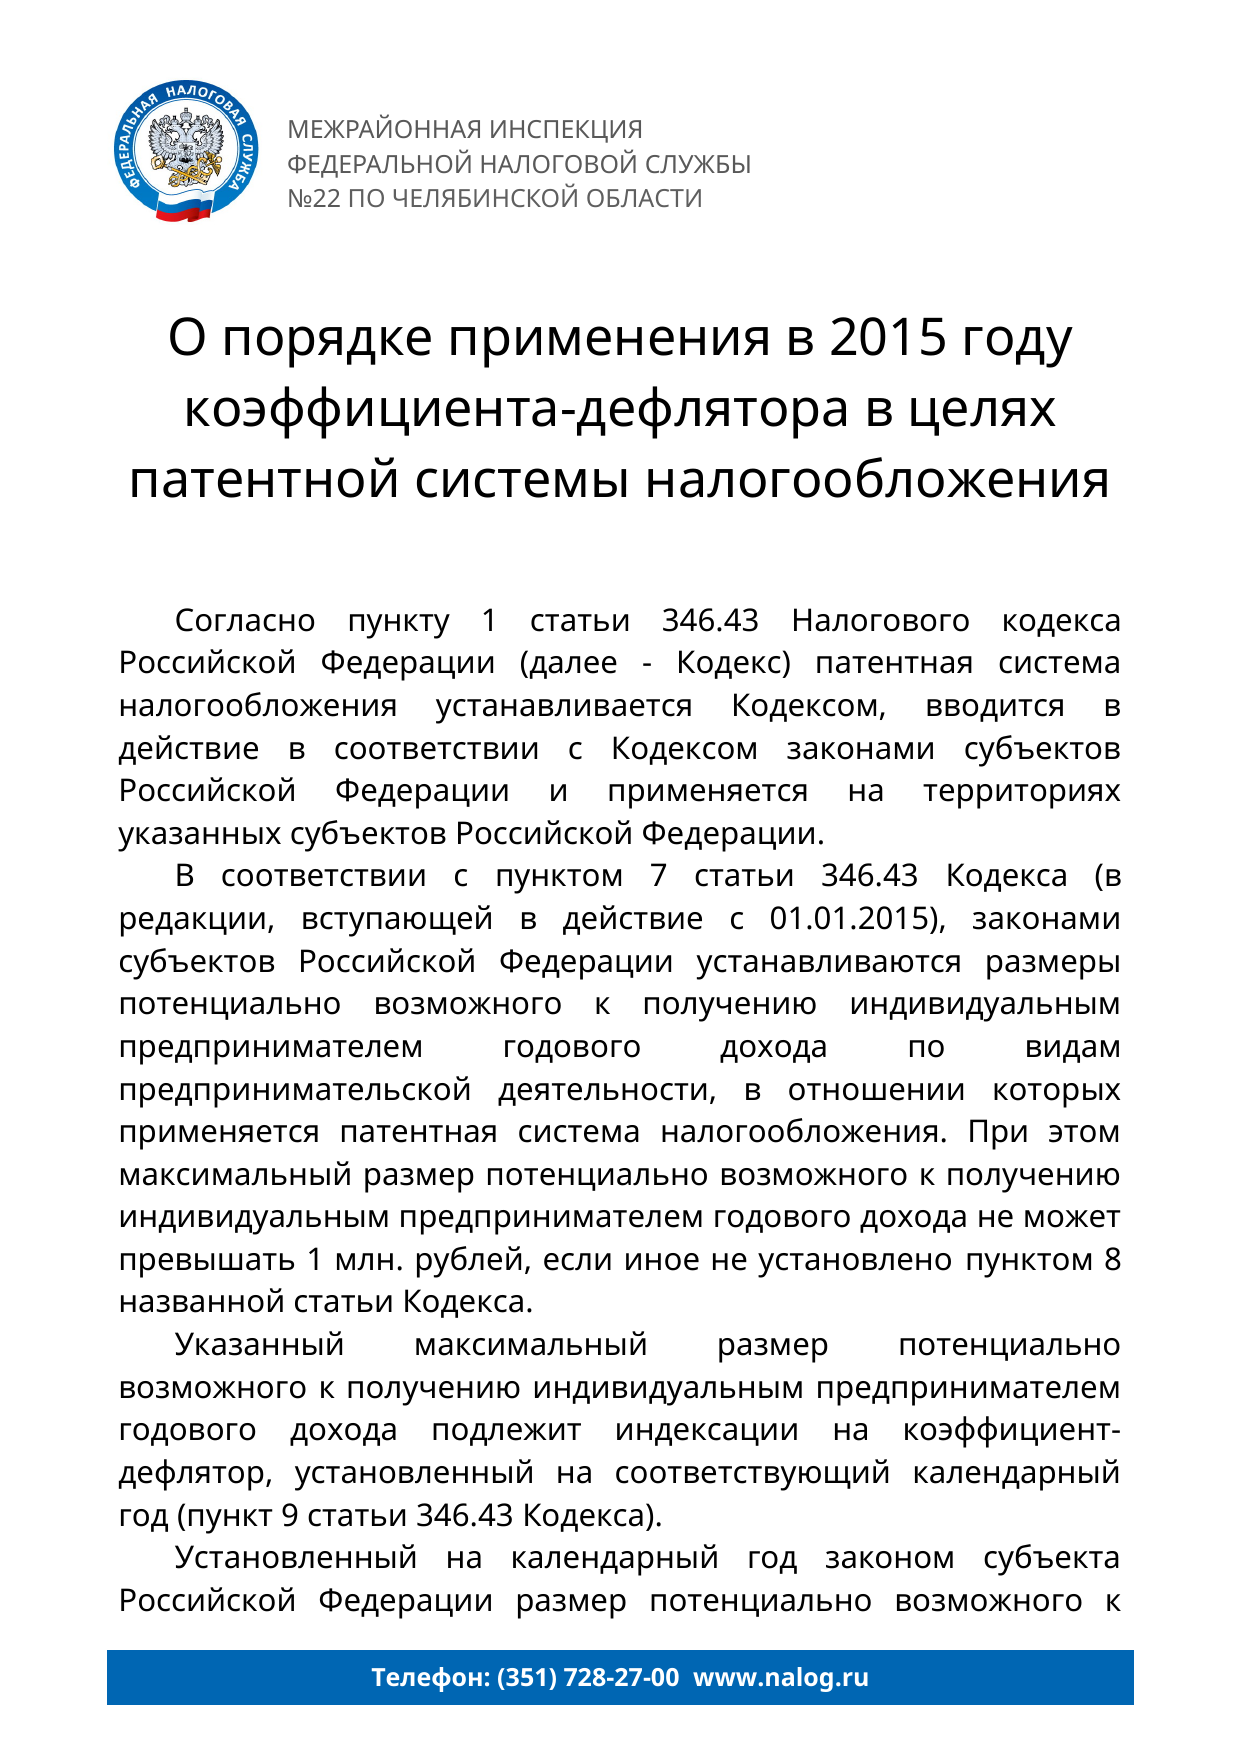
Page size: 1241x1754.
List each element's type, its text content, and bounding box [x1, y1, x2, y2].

text В соответствии с пунктом 7 статьи 346.43 Кодекса (в редакции, вступающей в действие с 01.01.2015), законами субъектов Российской Федерации устанавливаются размеры потенциально возможного к получению индивидуальным предпринимателем годового дохода по видам предпринимательской деятельности, в отношении которых применяется патентная система налогообложения. При этом максимальный размер потенциально возможного к получению индивидуальным предпринимателем годового дохода не может превышать 1 млн. рублей, если иное не установлено пунктом 8 названной статьи Кодекса. [118, 853, 1122, 1322]
picture [105, 73, 269, 225]
text Согласно пункту 1 статьи 346.43 Налогового кодекса Российской Федерации (далее - Кодекс) патентная система налогообложения устанавливается Кодексом, вводится в действие в соответствии с Кодексом законами субъектов Российской Федерации и применяется на территориях указанных субъектов Российской Федерации. [118, 598, 1122, 853]
text О порядке применения в 2015 году [118, 300, 1122, 371]
text коэффициента-дефлятора в целях патентной системы налогообложения [118, 371, 1122, 513]
text Указанный максимальный размер потенциально возможного к получению индивидуальным предпринимателем годового дохода подлежит индексации на коэффициент-дефлятор, установленный на соответствующий календарный год (пункт 9 статьи 346.43 Кодекса). [118, 1322, 1122, 1535]
